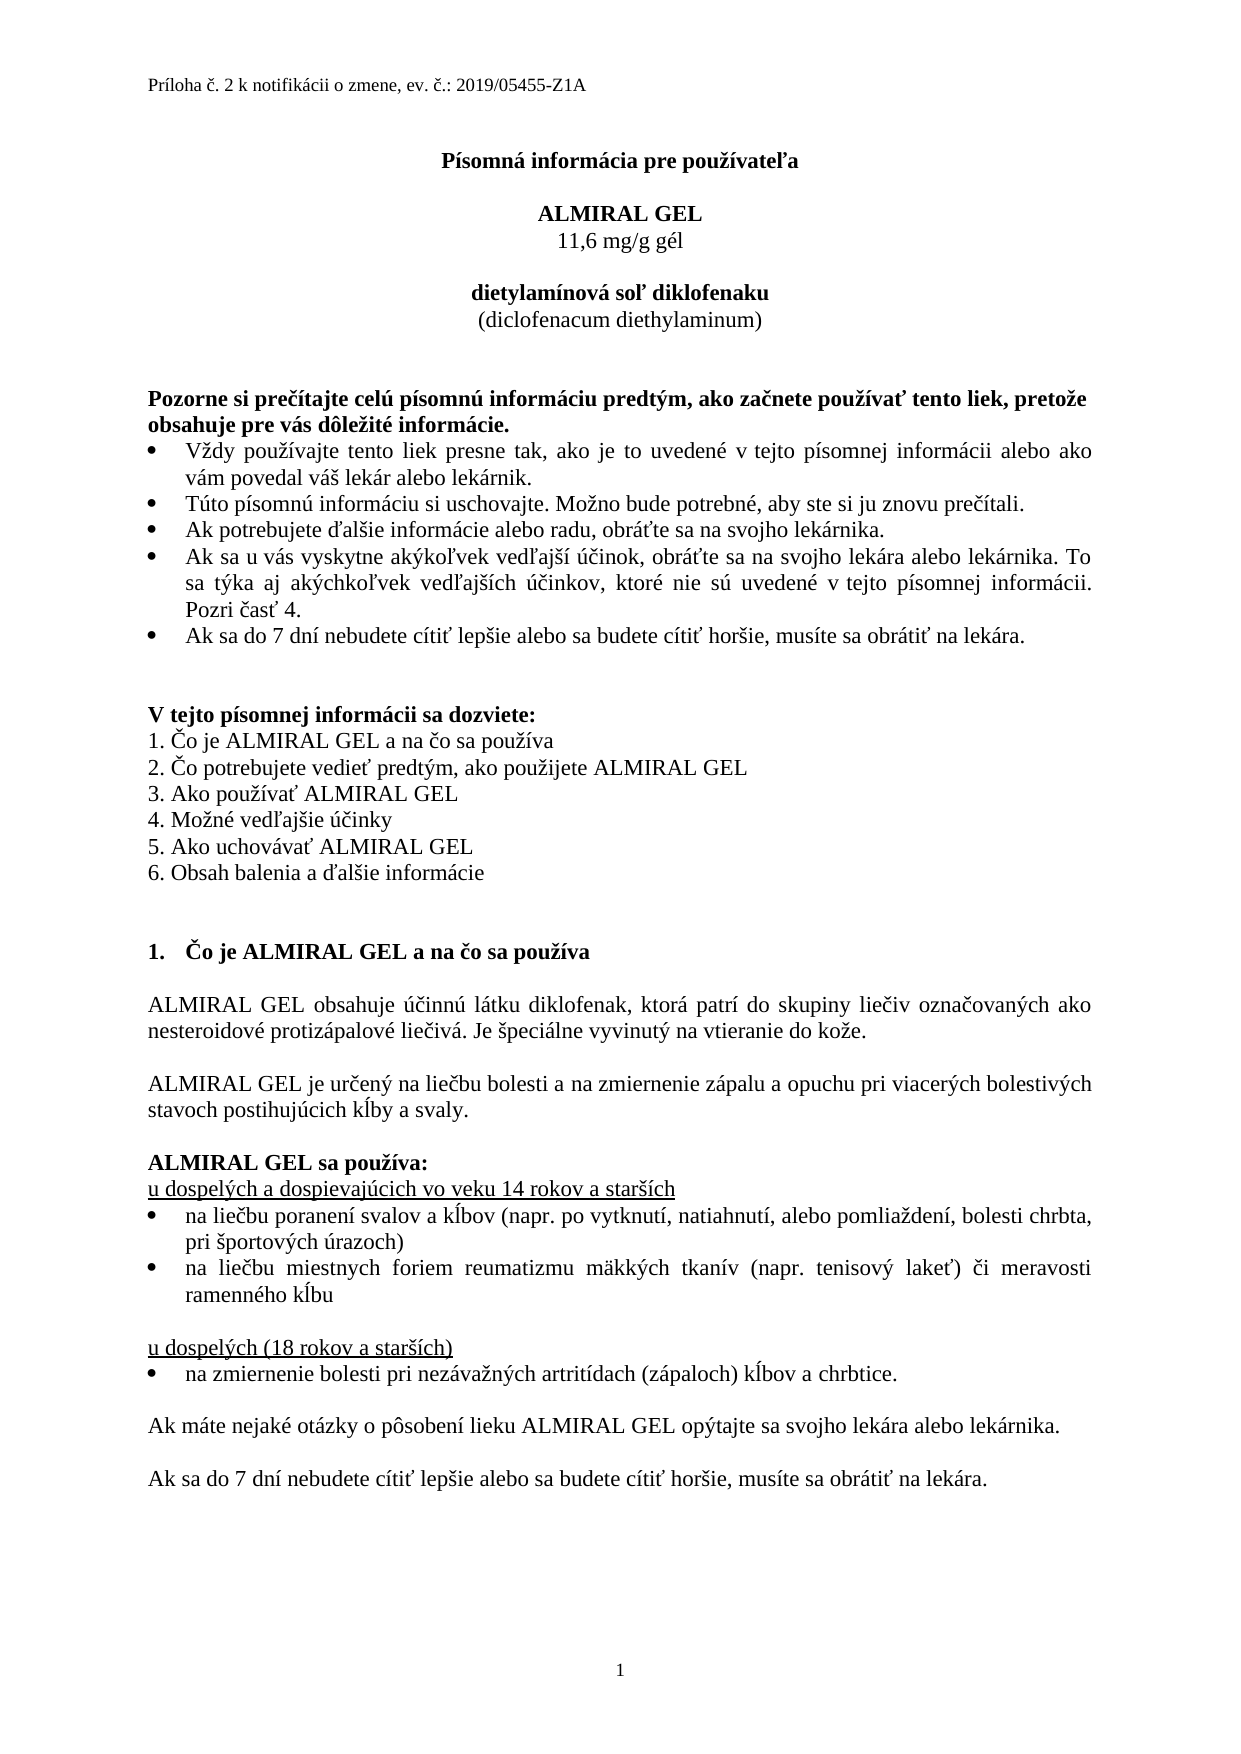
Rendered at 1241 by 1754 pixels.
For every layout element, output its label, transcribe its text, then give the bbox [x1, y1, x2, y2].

text Písomná informácia pre používateľa [148, 148, 1093, 174]
text (diclofenacum diethylaminum) [148, 306, 1093, 332]
text Čo je ALMIRAL GEL a na čo sa používa [148, 938, 1093, 964]
text na liečbu poranení svalov a kĺbov (napr. po vytknutí, natiahnutí, alebo pomliaždení, bolesti chrbta, pri športových úrazoch) [148, 1202, 1093, 1254]
text ALMIRAL GEL obsahuje účinnú látku diklofenak, ktorá patrí do skupiny liečiv označovaných ako nesteroidové protizápalové liečivá. Je špeciálne vyvinutý na vtieranie do kože. [148, 991, 1093, 1044]
text 3. Ako používať ALMIRAL GEL [148, 780, 1093, 806]
text Vždy používajte tento liek presne tak, ako je to uvedené v tejto písomnej informácii alebo ako vám povedal váš lekár alebo lekárnik. [148, 437, 1093, 490]
text 4. Možné vedľajšie účinky [148, 806, 1093, 833]
text Ak sa do 7 dní nebudete cítiť lepšie alebo sa budete cítiť horšie, musíte sa obrátiť na lekára. [148, 622, 1093, 648]
text ALMIRAL GEL je určený na liečbu bolesti a na zmiernenie zápalu a opuchu pri viacerých bolestivých stavoch postihujúcich kĺby a svaly. [148, 1070, 1093, 1123]
text dietylamínová soľ diklofenaku [148, 279, 1093, 306]
text 1. Čo je ALMIRAL GEL a na čo sa používa [148, 727, 1093, 754]
text u dospelých a dospievajúcich vo veku 14 rokov a starších [148, 1175, 1093, 1202]
text 5. Ako uchovávať ALMIRAL GEL [148, 833, 1093, 859]
text 6. Obsah balenia a ďalšie informácie [148, 859, 1093, 886]
text 11,6 mg/g gél [148, 227, 1093, 253]
text 2. Čo potrebujete vedieť predtým, ako použijete ALMIRAL GEL [148, 754, 1093, 780]
text Ak potrebujete ďalšie informácie alebo radu, obráťte sa na svojho lekárnika. [148, 517, 1093, 543]
text na liečbu miestnych foriem reumatizmu mäkkých tkanív (napr. tenisový lakeť) či meravosti ramenného kĺbu [148, 1254, 1093, 1307]
text na zmiernenie bolesti pri nezávažných artritídach (zápaloch) kĺbov a chrbtice. [148, 1360, 1093, 1386]
text Ak sa u vás vyskytne akýkoľvek vedľajší účinok, obráťte sa na svojho lekára alebo lekárnika. To sa týka aj akýchkoľvek vedľajších účinkov, ktoré nie sú uvedené v tejto písomnej informácii. Pozri časť 4. [148, 543, 1093, 622]
text u dospelých (18 rokov a starších) [148, 1333, 1093, 1360]
text ALMIRAL GEL sa používa: [148, 1149, 1093, 1175]
text ALMIRAL GEL [148, 200, 1093, 227]
text Túto písomnú informáciu si uschovajte. Možno bude potrebné, aby ste si ju znovu prečítali. [148, 490, 1093, 517]
text Ak máte nejaké otázky o pôsobení lieku ALMIRAL GEL opýtajte sa svojho lekára alebo lekárnika. [148, 1413, 1093, 1439]
text Pozorne si prečítajte celú písomnú informáciu predtým, ako začnete používať tento liek, pretože obsahuje pre vás dôležité informácie. [148, 385, 1093, 437]
text V tejto písomnej informácii sa dozviete: [148, 701, 1093, 727]
text Ak sa do 7 dní nebudete cítiť lepšie alebo sa budete cítiť horšie, musíte sa obrátiť na lekára. [148, 1465, 1093, 1492]
